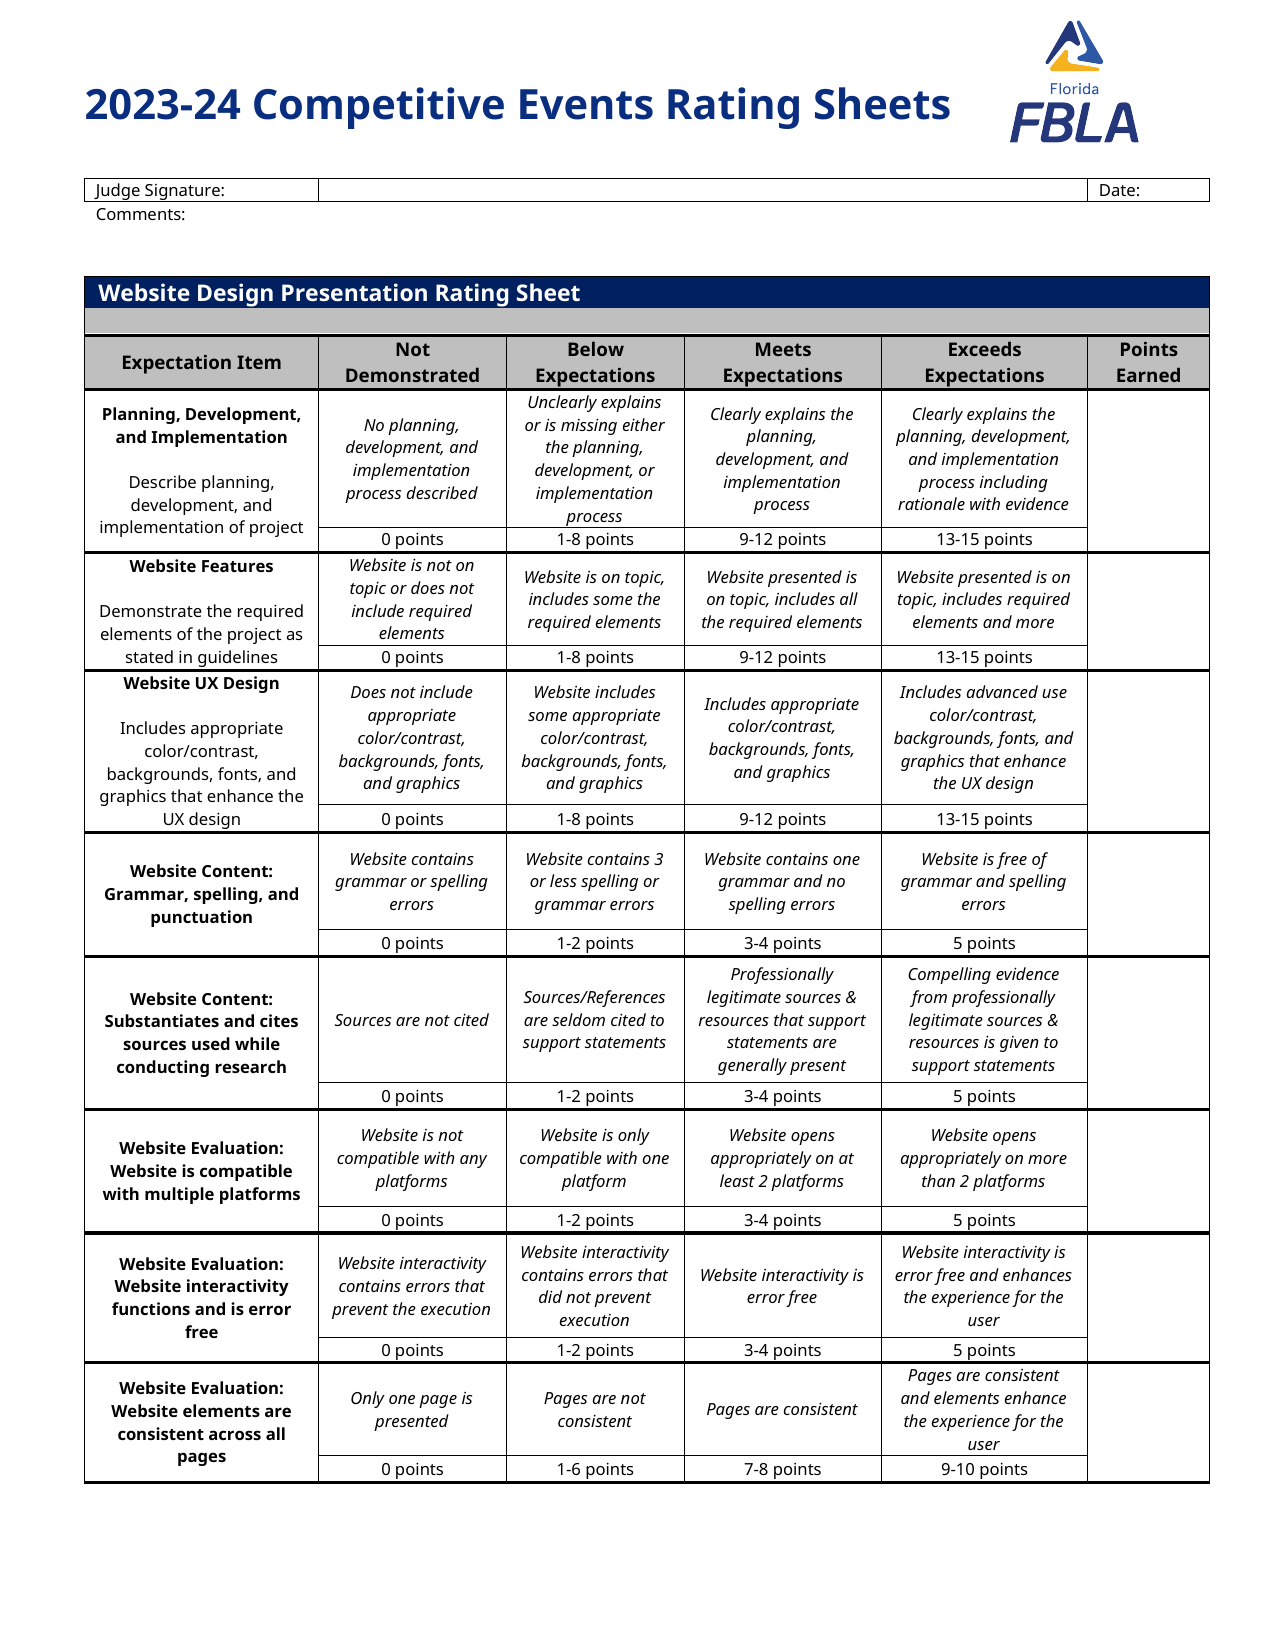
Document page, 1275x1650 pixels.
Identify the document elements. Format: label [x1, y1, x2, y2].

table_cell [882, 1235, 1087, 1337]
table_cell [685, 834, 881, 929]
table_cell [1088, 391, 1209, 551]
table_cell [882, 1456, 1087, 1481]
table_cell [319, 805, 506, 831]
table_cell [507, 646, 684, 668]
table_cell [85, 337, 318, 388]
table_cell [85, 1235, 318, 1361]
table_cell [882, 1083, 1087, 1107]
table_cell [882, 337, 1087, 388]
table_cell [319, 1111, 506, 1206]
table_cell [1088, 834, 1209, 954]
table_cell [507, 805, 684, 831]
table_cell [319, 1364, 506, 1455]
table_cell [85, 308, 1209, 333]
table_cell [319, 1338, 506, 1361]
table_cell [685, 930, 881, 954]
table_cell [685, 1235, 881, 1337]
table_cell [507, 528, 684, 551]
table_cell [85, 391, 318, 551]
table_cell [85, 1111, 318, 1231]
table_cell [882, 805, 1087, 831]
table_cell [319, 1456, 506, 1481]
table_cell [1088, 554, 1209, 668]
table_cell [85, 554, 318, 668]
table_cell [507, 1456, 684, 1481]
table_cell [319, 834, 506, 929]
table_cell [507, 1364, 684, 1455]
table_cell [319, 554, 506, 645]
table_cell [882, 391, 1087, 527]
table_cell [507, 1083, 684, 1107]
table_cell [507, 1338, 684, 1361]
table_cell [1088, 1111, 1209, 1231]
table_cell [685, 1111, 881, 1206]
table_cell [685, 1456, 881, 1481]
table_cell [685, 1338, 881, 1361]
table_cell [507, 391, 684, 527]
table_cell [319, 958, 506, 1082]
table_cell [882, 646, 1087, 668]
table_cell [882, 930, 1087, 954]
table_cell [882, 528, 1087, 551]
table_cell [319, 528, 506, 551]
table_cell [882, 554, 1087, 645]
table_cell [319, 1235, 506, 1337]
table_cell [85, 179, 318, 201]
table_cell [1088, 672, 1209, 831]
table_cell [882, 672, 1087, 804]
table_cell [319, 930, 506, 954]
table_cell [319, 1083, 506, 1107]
picture [1002, 12, 1144, 147]
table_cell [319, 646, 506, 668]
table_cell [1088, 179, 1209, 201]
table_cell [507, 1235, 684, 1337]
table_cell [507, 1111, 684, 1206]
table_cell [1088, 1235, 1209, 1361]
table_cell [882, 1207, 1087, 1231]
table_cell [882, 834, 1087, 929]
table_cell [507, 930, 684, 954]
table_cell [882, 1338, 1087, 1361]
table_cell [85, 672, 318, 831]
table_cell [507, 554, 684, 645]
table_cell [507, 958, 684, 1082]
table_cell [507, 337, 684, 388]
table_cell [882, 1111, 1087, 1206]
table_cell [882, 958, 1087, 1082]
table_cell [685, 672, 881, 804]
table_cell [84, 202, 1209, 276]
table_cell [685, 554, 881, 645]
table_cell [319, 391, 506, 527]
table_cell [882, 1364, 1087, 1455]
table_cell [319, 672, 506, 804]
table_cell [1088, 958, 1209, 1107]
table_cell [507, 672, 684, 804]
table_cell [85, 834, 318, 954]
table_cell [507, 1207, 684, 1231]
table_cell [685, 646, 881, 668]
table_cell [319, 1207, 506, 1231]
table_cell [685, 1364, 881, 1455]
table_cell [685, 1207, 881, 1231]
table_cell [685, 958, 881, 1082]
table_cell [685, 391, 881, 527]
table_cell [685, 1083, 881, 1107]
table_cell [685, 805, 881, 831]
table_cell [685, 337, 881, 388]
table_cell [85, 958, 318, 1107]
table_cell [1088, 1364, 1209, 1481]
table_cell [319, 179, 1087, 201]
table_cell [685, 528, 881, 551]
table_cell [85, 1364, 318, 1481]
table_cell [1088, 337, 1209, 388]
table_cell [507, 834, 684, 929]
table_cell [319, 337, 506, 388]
